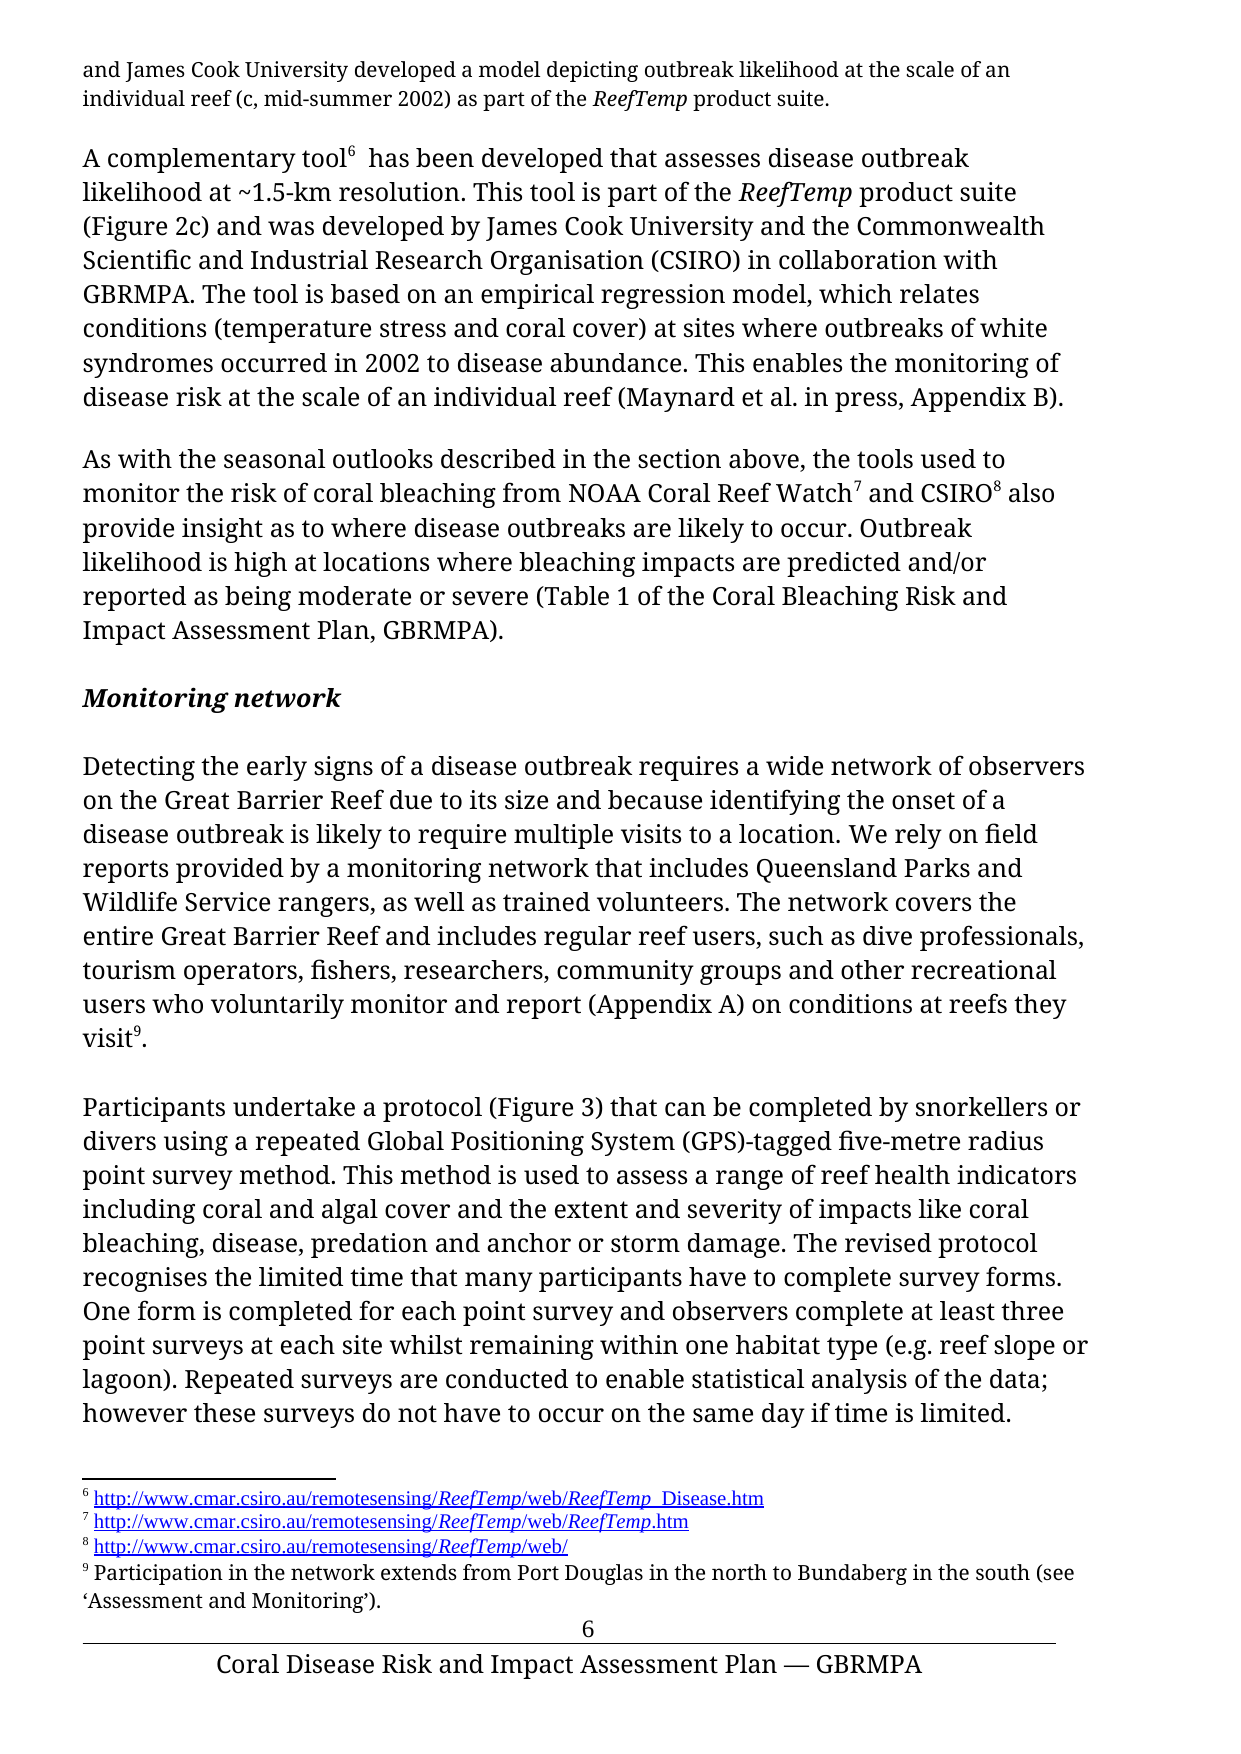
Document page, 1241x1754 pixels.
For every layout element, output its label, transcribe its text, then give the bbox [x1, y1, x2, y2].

text A complementary tool has been developed that assesses disease outbreak likelihood at ~1.5-km resolution. This tool is part of the ReefTemp product suite (Figure 2c) and was developed by James Cook University and the Commonwealth Scientific and Industrial Research Organisation (CSIRO) in collaboration with GBRMPA. The tool is based on an empirical regression model, which relates conditions (temperature stress and coral cover) at sites where outbreaks of white syndromes occurred in 2002 to disease abundance. This enables the monitoring of disease risk at the scale of an individual reef (Maynard et al. in press, Appendix B). [82, 141, 1093, 413]
text Detecting the early signs of a disease outbreak requires a wide network of observers on the Great Barrier Reef due to its size and because identifying the onset of a disease outbreak is likely to require multiple visits to a location. We rely on field reports provided by a monitoring network that includes Queensland Parks and Wildlife Service rangers, as well as trained volunteers. The network covers the entire Great Barrier Reef and includes regular reef users, such as dive professionals, tourism operators, fishers, researchers, community groups and other recreational users who voluntarily monitor and report (Appendix A) on conditions at reefs they visit. [82, 749, 1093, 1055]
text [82, 56, 1093, 112]
text Monitoring network [82, 681, 1093, 714]
text Participants undertake a protocol (Figure 3) that can be completed by snorkellers or divers using a repeated Global Positioning System (GPS)-tagged five-metre radius point survey method. This method is used to assess a range of reef health indicators including coral and algal cover and the extent and severity of impacts like coral bleaching, disease, predation and anchor or storm damage. The revised protocol recognises the limited time that many participants have to complete survey forms. One form is completed for each point survey and observers complete at least three point surveys at each site whilst remaining within one habitat type (e.g. reef slope or lagoon). Repeated surveys are conducted to enable statistical analysis of the data; however these surveys do not have to occur on the same day if time is limited. [82, 1089, 1093, 1430]
text As with the seasonal outlooks described in the section above, the tools used to monitor the risk of coral bleaching from NOAA Coral Reef Watch and CSIRO also provide insight as to where disease outbreaks are likely to occur. Outbreak likelihood is high at locations where bleaching impacts are predicted and/or reported as being moderate or severe (Table 1 of the Coral Bleaching Risk and Impact Assessment Plan, GBRMPA). [82, 442, 1093, 646]
